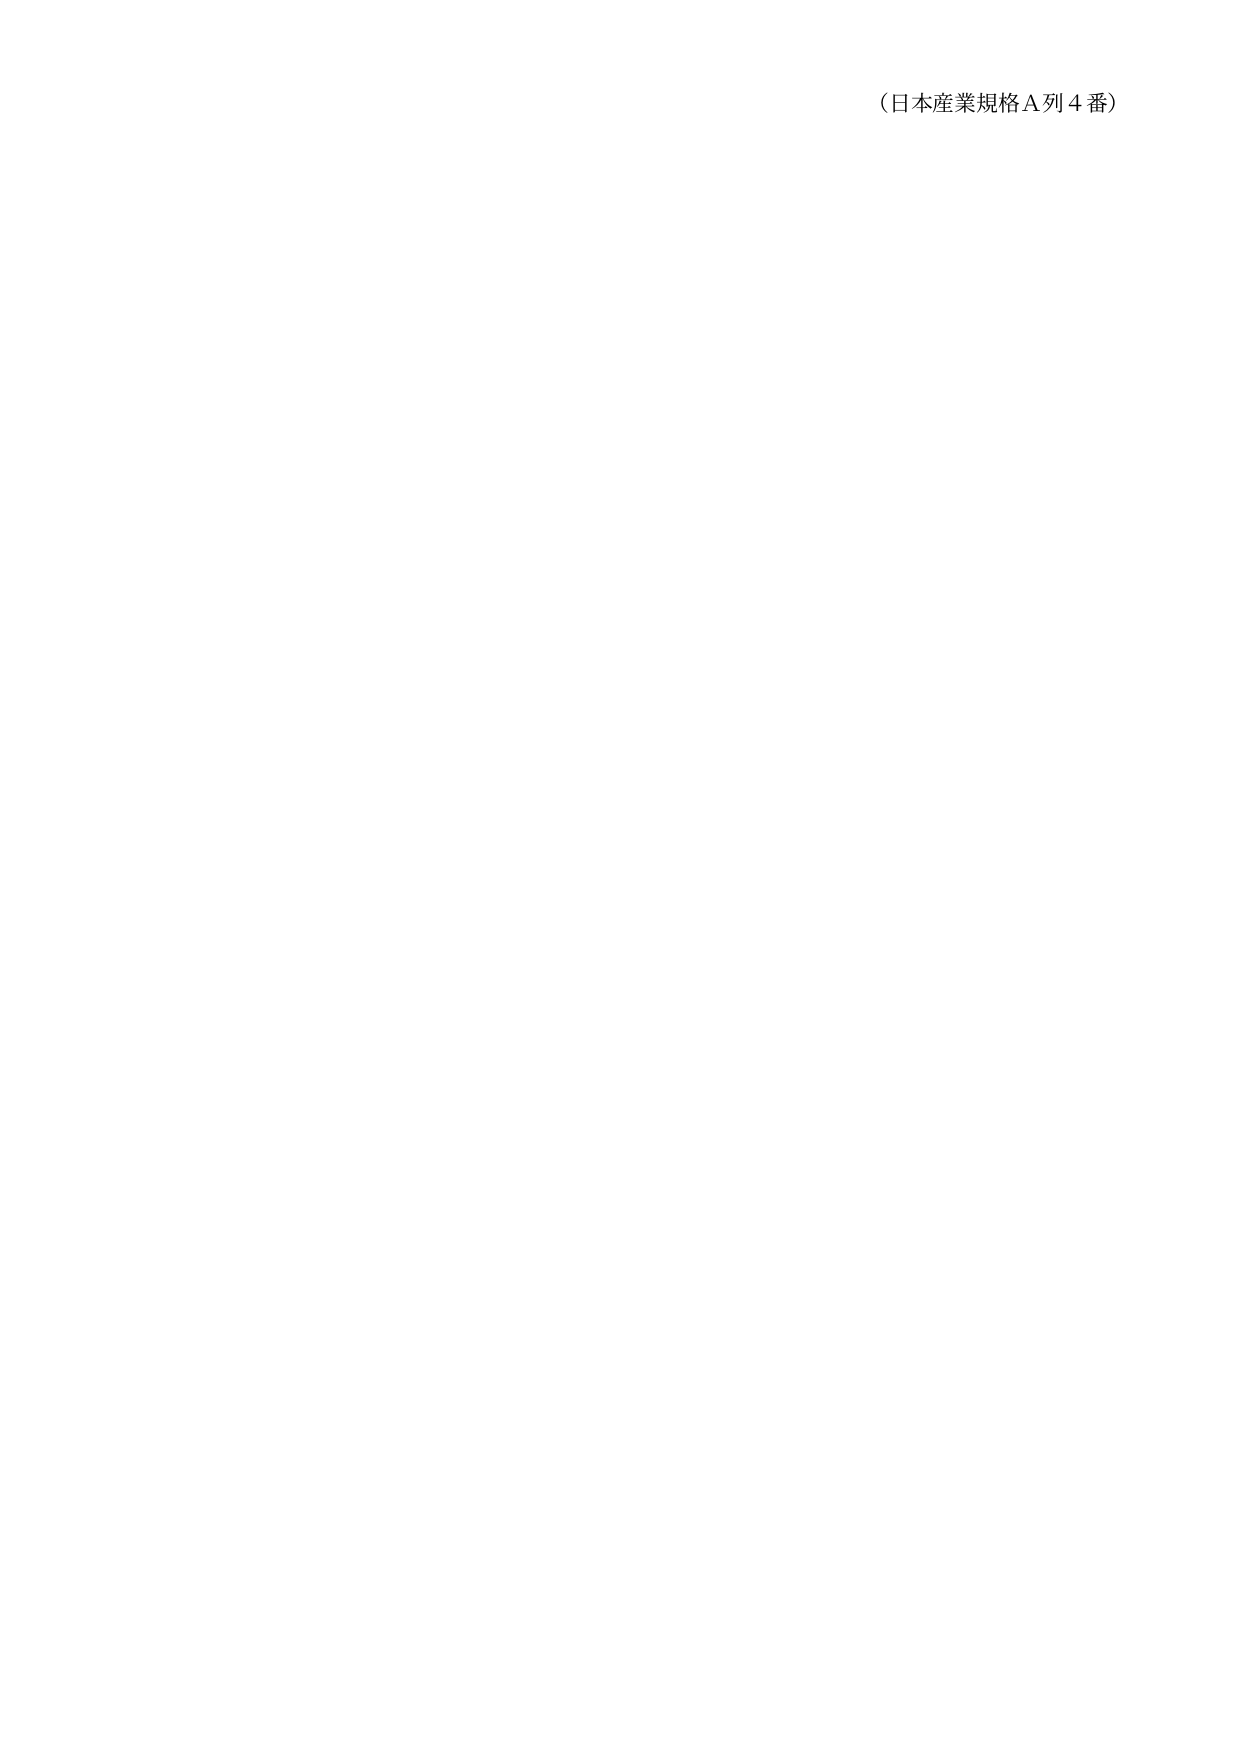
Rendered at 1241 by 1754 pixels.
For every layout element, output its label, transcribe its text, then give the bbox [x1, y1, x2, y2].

text （日本産業規格Ａ列４番） [136, 73, 1129, 132]
